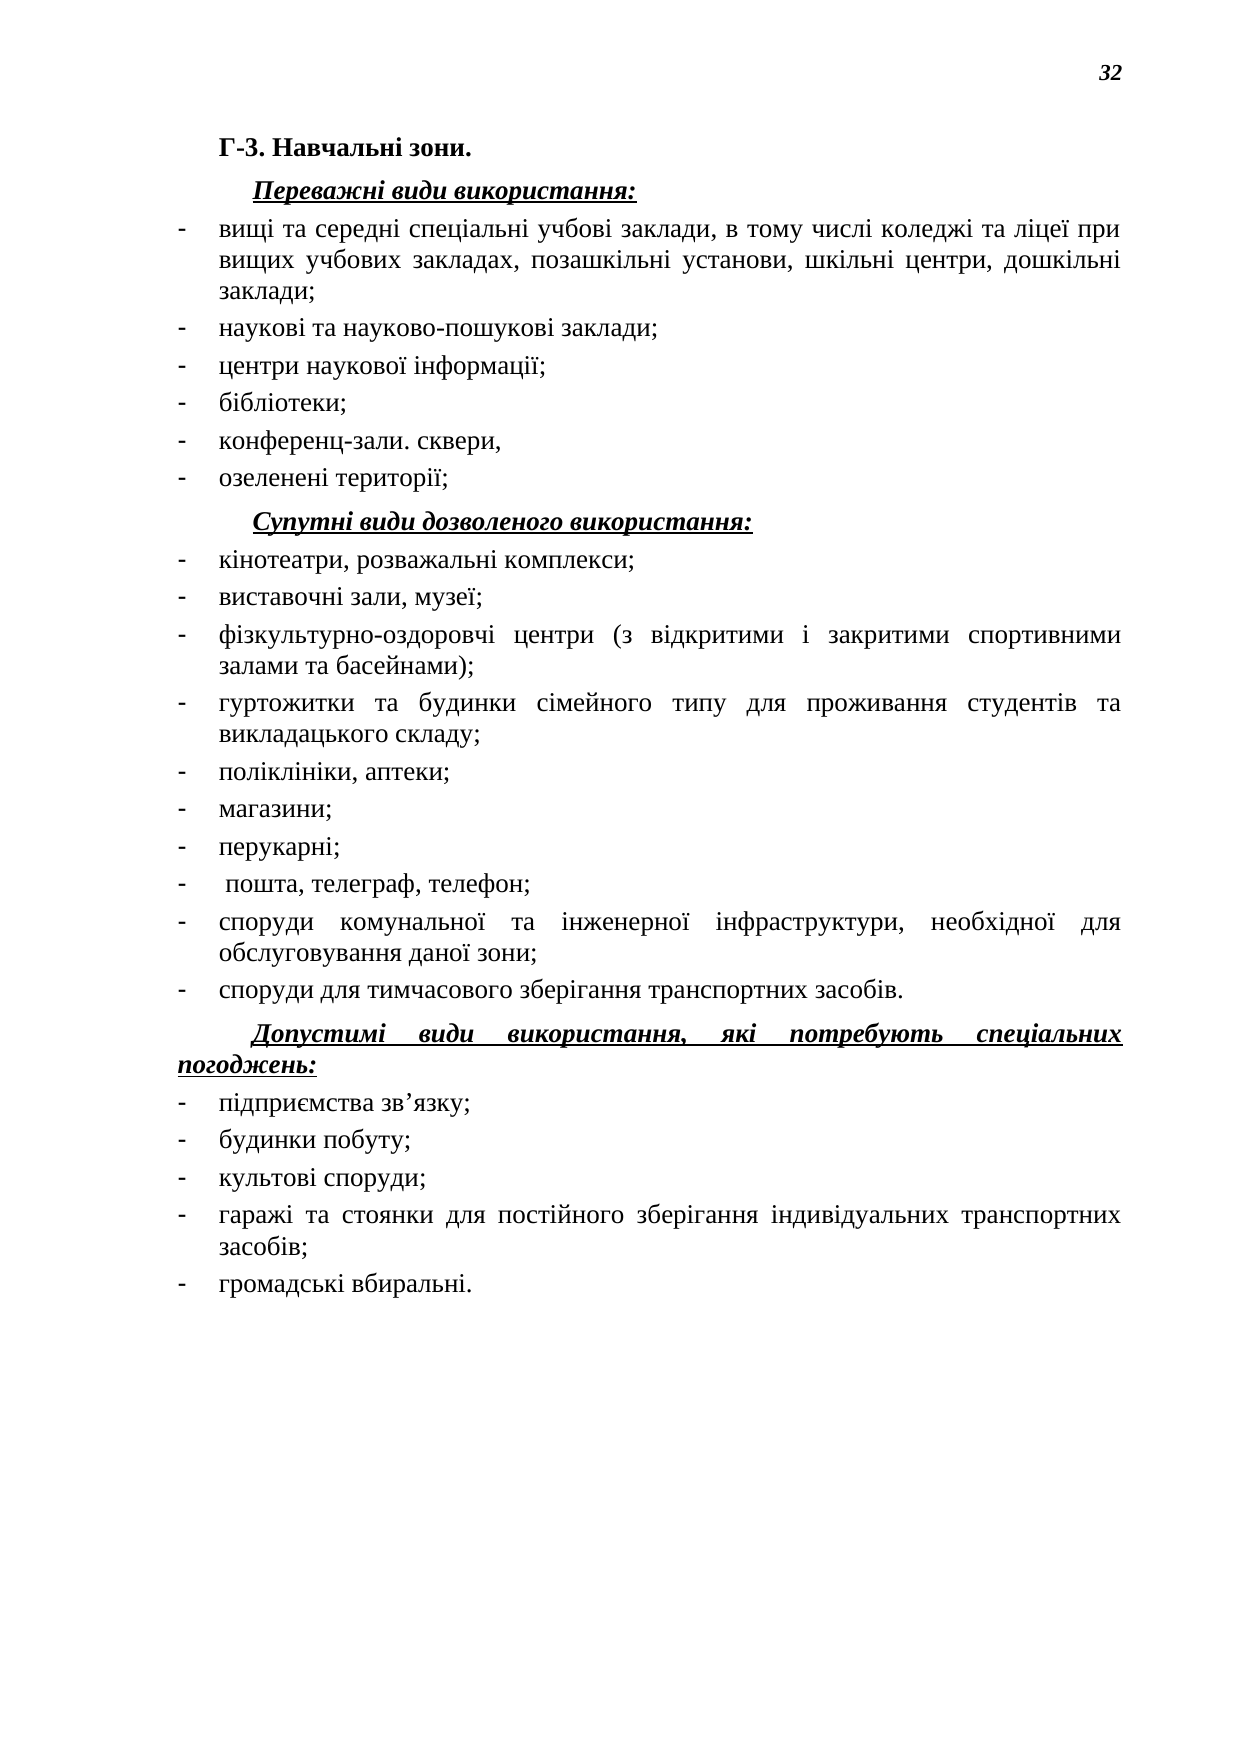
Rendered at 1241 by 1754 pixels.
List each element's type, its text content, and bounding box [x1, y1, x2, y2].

list конференц-зали. сквери, [177, 424, 1122, 455]
list поліклініки, аптеки; [177, 755, 1122, 786]
list підприємства зв’язку; [177, 1086, 1122, 1117]
list перукарні; [177, 830, 1122, 861]
list споруди для тимчасового зберігання транспортних засобів. [177, 973, 1122, 1005]
list гуртожитки та будинки сімейного типу для проживання студентів та викладацького складу; [177, 686, 1122, 749]
text Допустимі види використання, які потребують спеціальних погоджень: [177, 1017, 1122, 1079]
list виставочні зали, музеї; [177, 580, 1122, 611]
list озеленені території; [177, 461, 1122, 493]
list культові споруди; [177, 1161, 1122, 1192]
list вищі та середні спеціальні учбові заклади, в тому числі коледжі та ліцеї при вищих учбових закладах, позашкільні установи, шкільні центри, дошкільні заклади; [177, 212, 1122, 305]
list фізкультурно-оздоровчі центри (з відкритими і закритими спортивними залами та басейнами); [177, 618, 1122, 680]
list наукові та науково-пошукові заклади; [177, 311, 1122, 343]
list пошта, телеграф, телефон; [177, 867, 1122, 899]
list споруди комунальної та інженерної інфраструктури, необхідної для обслуговування даної зони; [177, 905, 1122, 967]
list кінотеатри, розважальні комплекси; [177, 543, 1122, 574]
text Супутні види дозволеного використання: [177, 505, 1122, 536]
list громадські вбиральні. [177, 1267, 1122, 1298]
list бібліотеки; [177, 386, 1122, 418]
text Переважні види використання: [177, 174, 1122, 205]
list центри наукової інформації; [177, 349, 1122, 380]
text Г-3. Навчальні зони. [218, 131, 1122, 162]
list гаражі та стоянки для постійного зберігання індивідуальних транспортних засобів; [177, 1198, 1122, 1261]
list будинки побуту; [177, 1123, 1122, 1154]
list магазини; [177, 792, 1122, 824]
